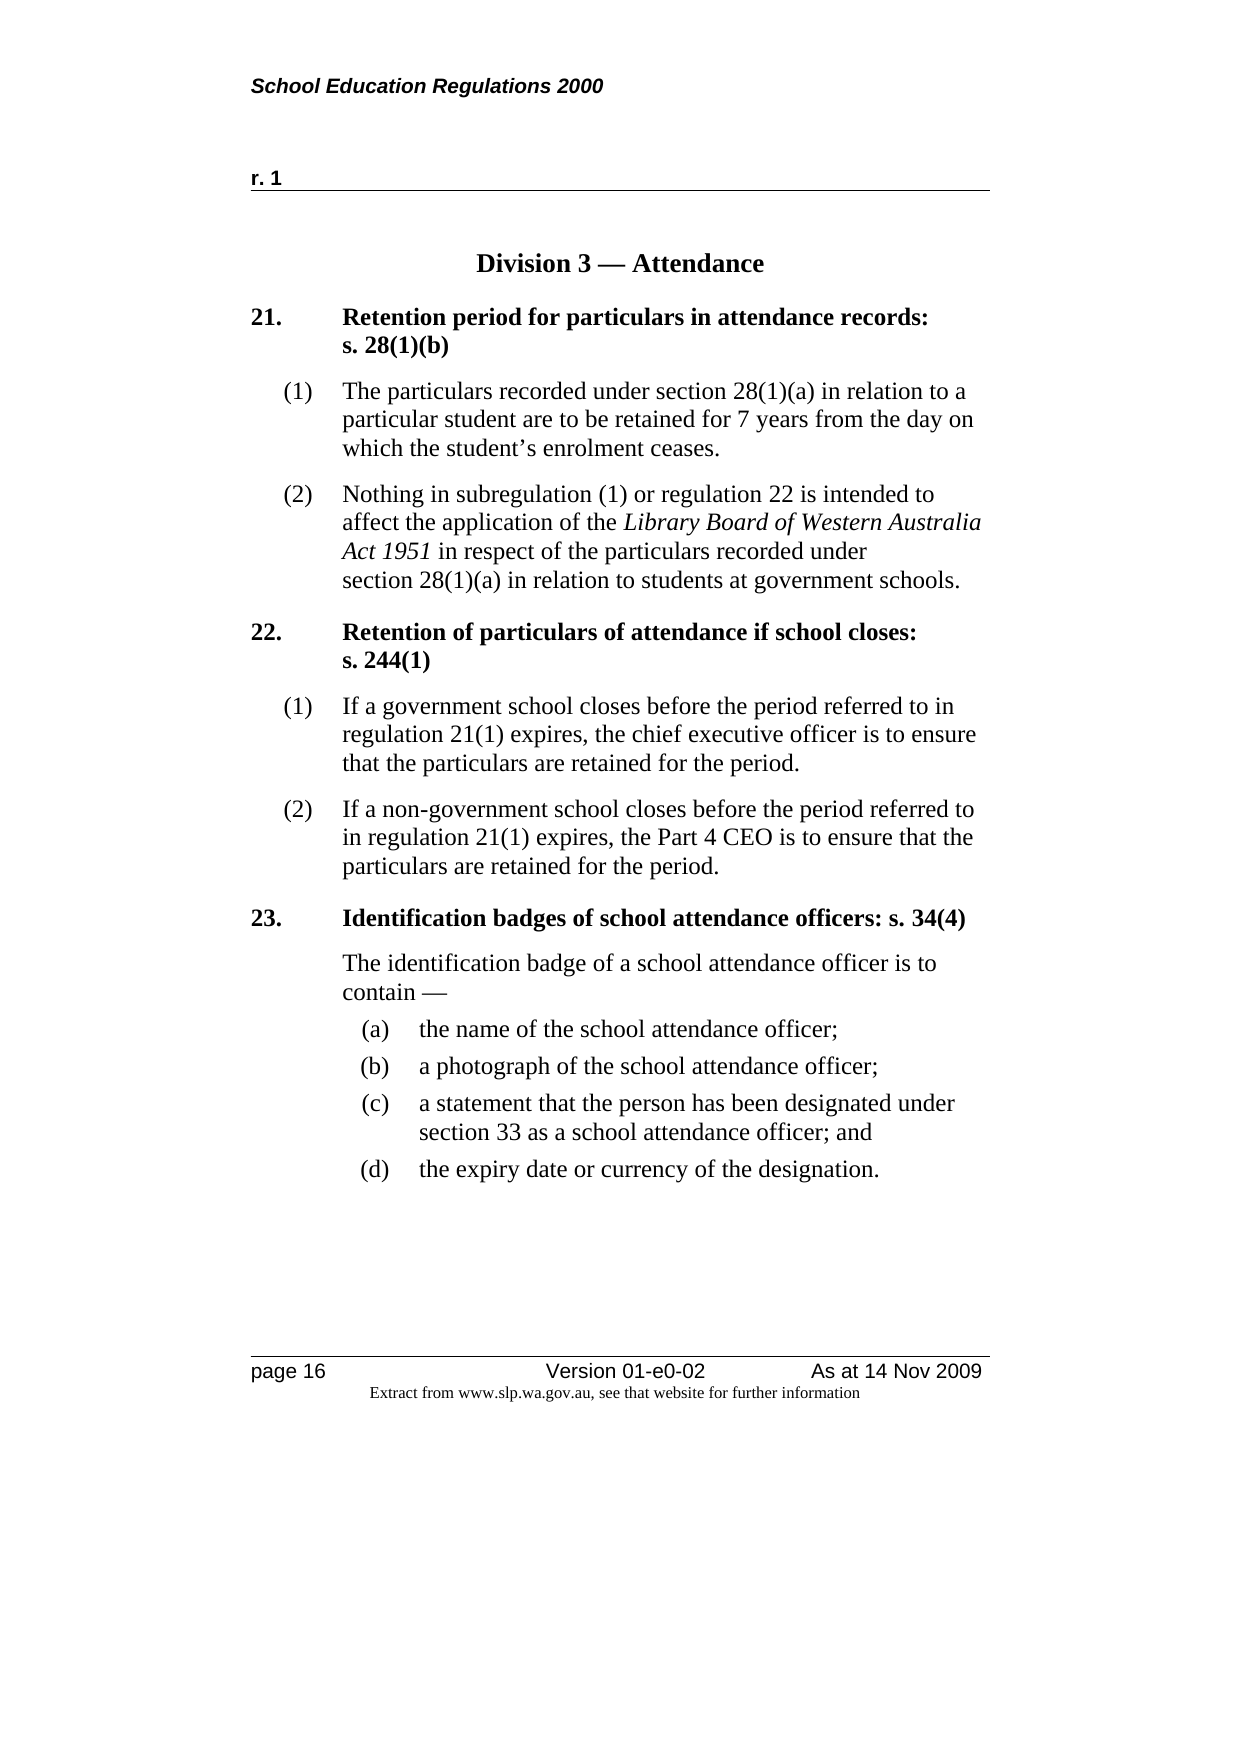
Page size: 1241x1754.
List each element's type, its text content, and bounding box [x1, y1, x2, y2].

text The identification badge of a school attendance officer is to contain — [251, 948, 990, 1006]
subtitle 22. Retention of particulars of attendance if school closes: s. 244(1) [251, 617, 990, 674]
text (d) the expiry date or currency of the designation. [251, 1154, 990, 1183]
text (a) the name of the school attendance officer; [251, 1014, 990, 1043]
subtitle 23. Identification badges of school attendance officers: s. 34(4) [251, 903, 990, 932]
text (1) If a government school closes before the period referred to in regulation 21(1) expires, the chief executive officer is to ensure that the particulars are retained for the period. [251, 691, 990, 777]
text (2) Nothing in subregulation (1) or regulation 22 is intended to affect the application of the Library Board of Western Australia Act 1951 in respect of the particulars recorded under section 28(1)(a) in relation to students at government schools. [251, 479, 990, 594]
subtitle 21. Retention period for particulars in attendance records: s. 28(1)(b) [251, 302, 990, 359]
text (1) The particulars recorded under section 28(1)(a) in relation to a particular student are to be retained for 7 years from the day on which the student’s enrolment ceases. [251, 376, 990, 462]
text (2) If a non-government school closes before the period referred to in regulation 21(1) expires, the Part 4 CEO is to ensure that the particulars are retained for the period. [251, 794, 990, 880]
text (c) a statement that the person has been designated under section 33 as a school attendance officer; and [251, 1088, 990, 1146]
text (b) a photograph of the school attendance officer; [251, 1051, 990, 1080]
subtitle Division 3 — Attendance [251, 247, 990, 279]
